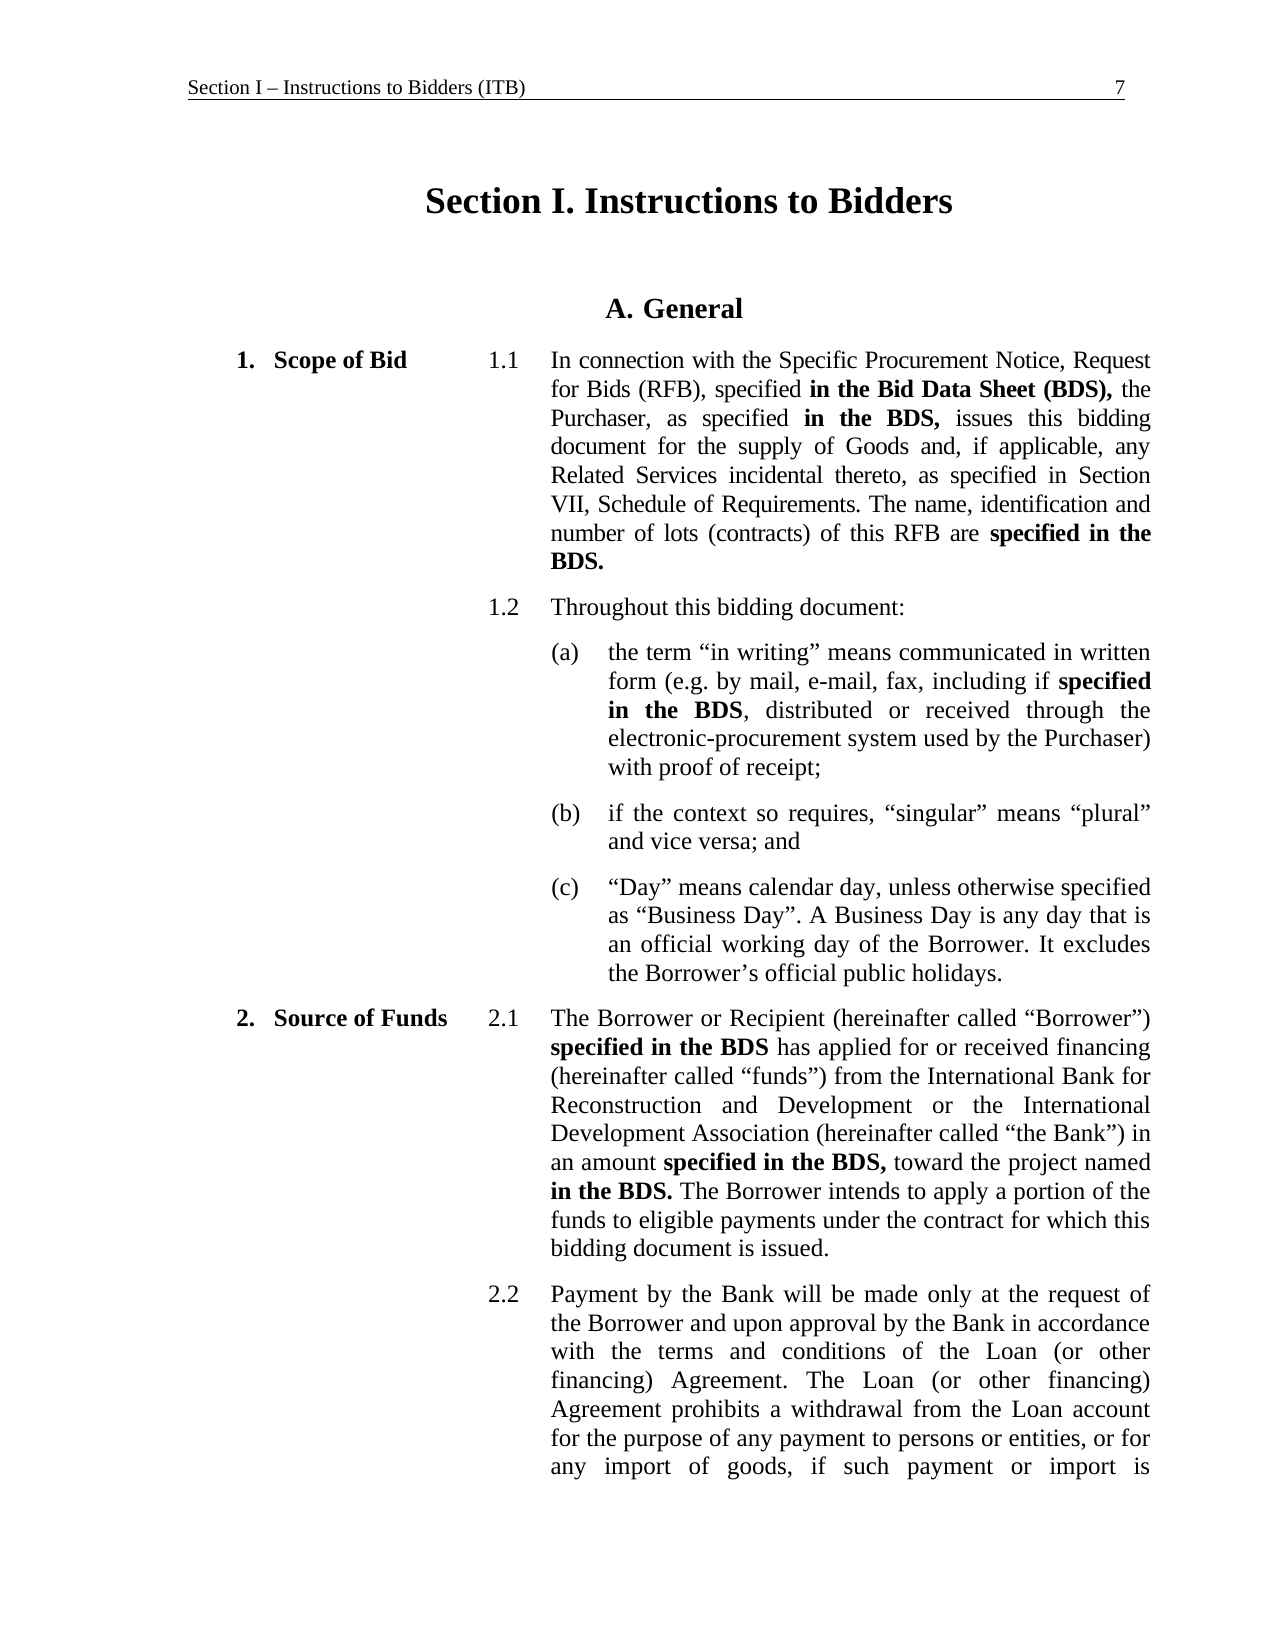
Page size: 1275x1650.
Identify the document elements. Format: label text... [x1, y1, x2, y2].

table_cell Scope of Bid [188, 345, 477, 1003]
table_cell In connection with the Specific Procurement Notice, Request for Bids (RFB), specified in the Bid Data Sheet (BDS), the Purchaser, as specified in the BDS, issues this bidding document for the supply of Goods and, if applicable, any Related Services incidental thereto, as specified in Section VII, Schedule of Requirements. The name, identification and number of lots (contracts) of this RFB are specified in the BDS. Throughout this bidding document: the term “in writing” means communicated in written form (e.g. by mail, e-mail, fax, including if specified in the BDS, distributed or received through the electronic-procurement system used by the Purchaser) with proof of receipt; if the context so requires, “singular” means “plural” and vice versa; and “Day” means calendar day, unless otherwise specified as “Business Day”. A Business Day is any day that is an official working day of the Borrower. It excludes the Borrower’s official public holidays. [477, 345, 1162, 1003]
table_cell Source of Funds [188, 1004, 477, 1480]
table_header Section I. Instructions to Bidders [188, 179, 1152, 262]
table_header General [188, 291, 1162, 345]
